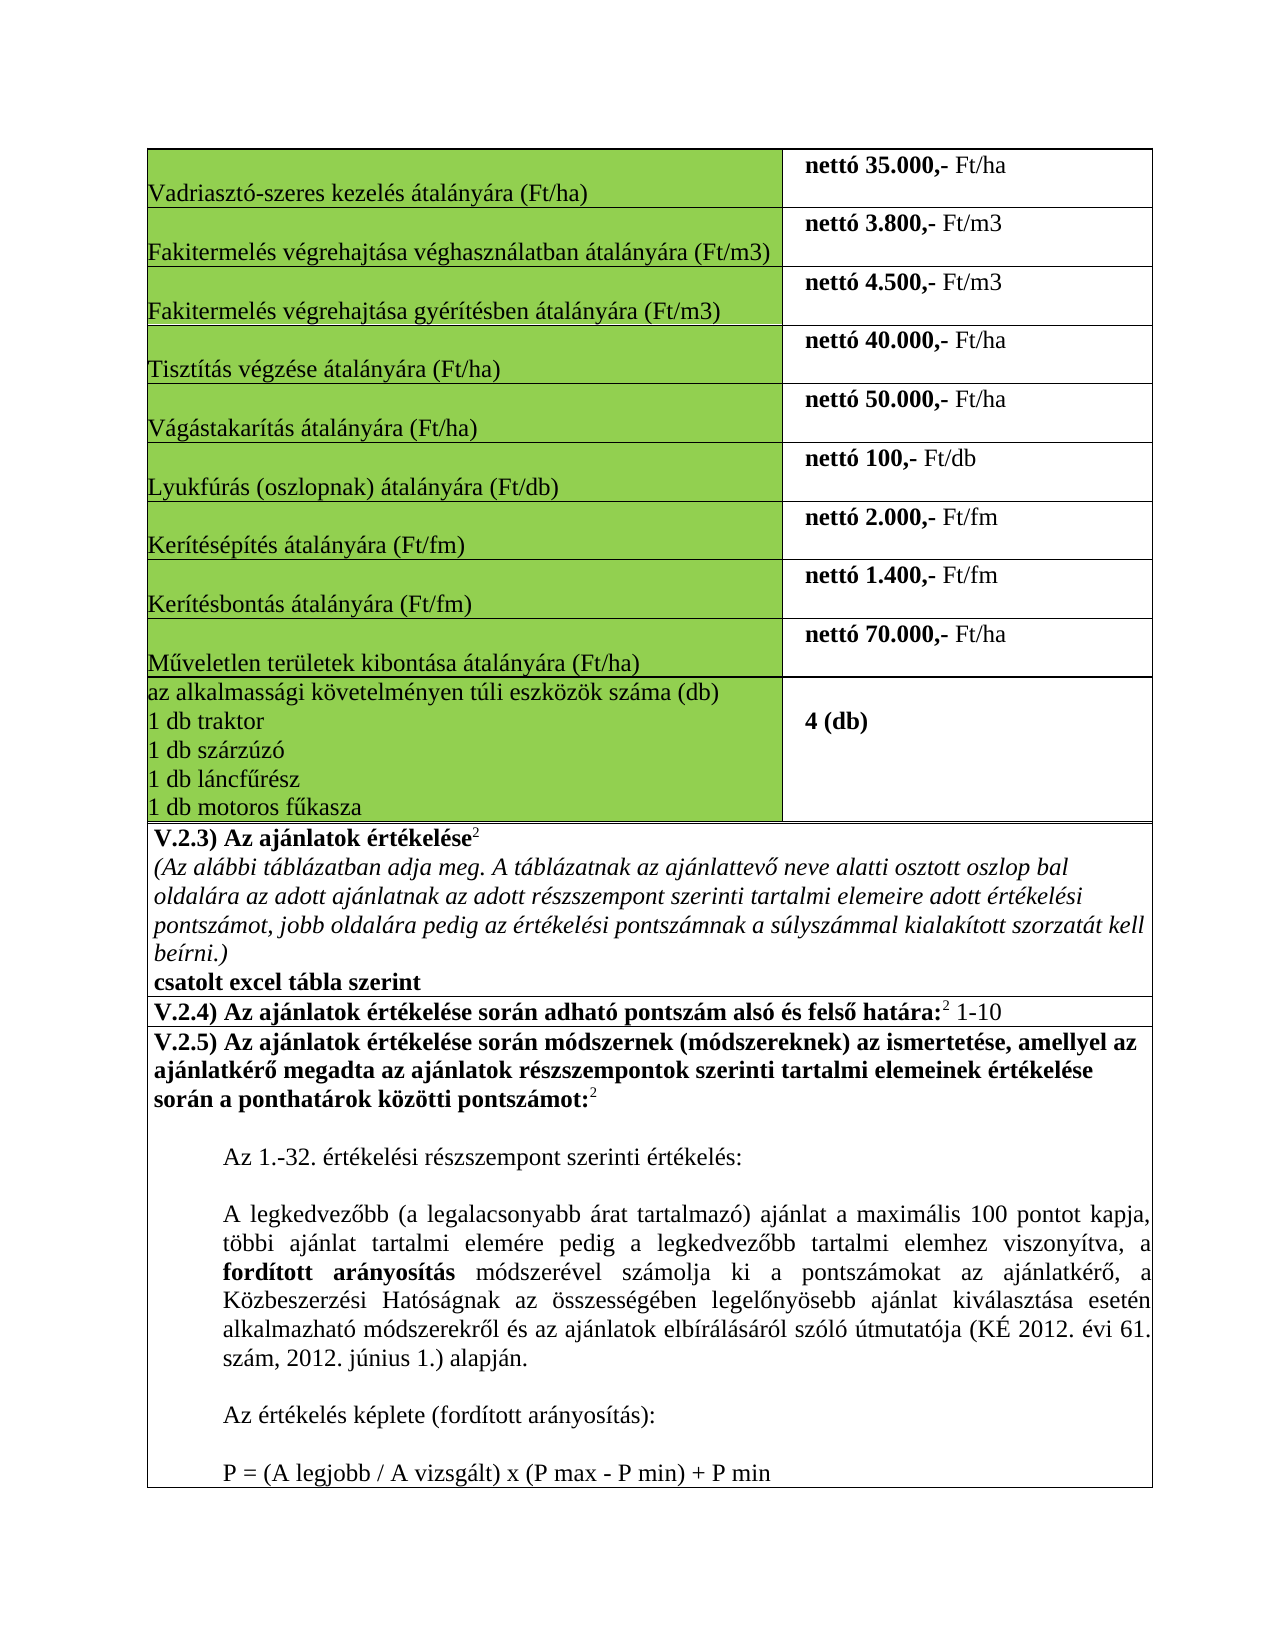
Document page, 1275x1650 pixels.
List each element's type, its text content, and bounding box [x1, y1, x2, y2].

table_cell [783, 150, 1152, 207]
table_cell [148, 1027, 1152, 1487]
table_cell V.2.3) Az ajánlatok értékelése2 (Az alábbi táblázatban adja meg. A táblázatnak az ajánlattevő neve alatti osztott oszlop bal oldalára az adott ajánlatnak az adott részszempont szerinti tartalmi elemeire adott értékelési pontszámot, jobb oldalára pedig az értékelési pontszámnak a súlyszámmal kialakított szorzatát kell beírni.) csatolt excel tábla szerint [148, 824, 1152, 996]
table_cell V.2.4) Az ajánlatok értékelése során adható pontszám alsó és felső határa:2 1-10 [148, 997, 1152, 1026]
